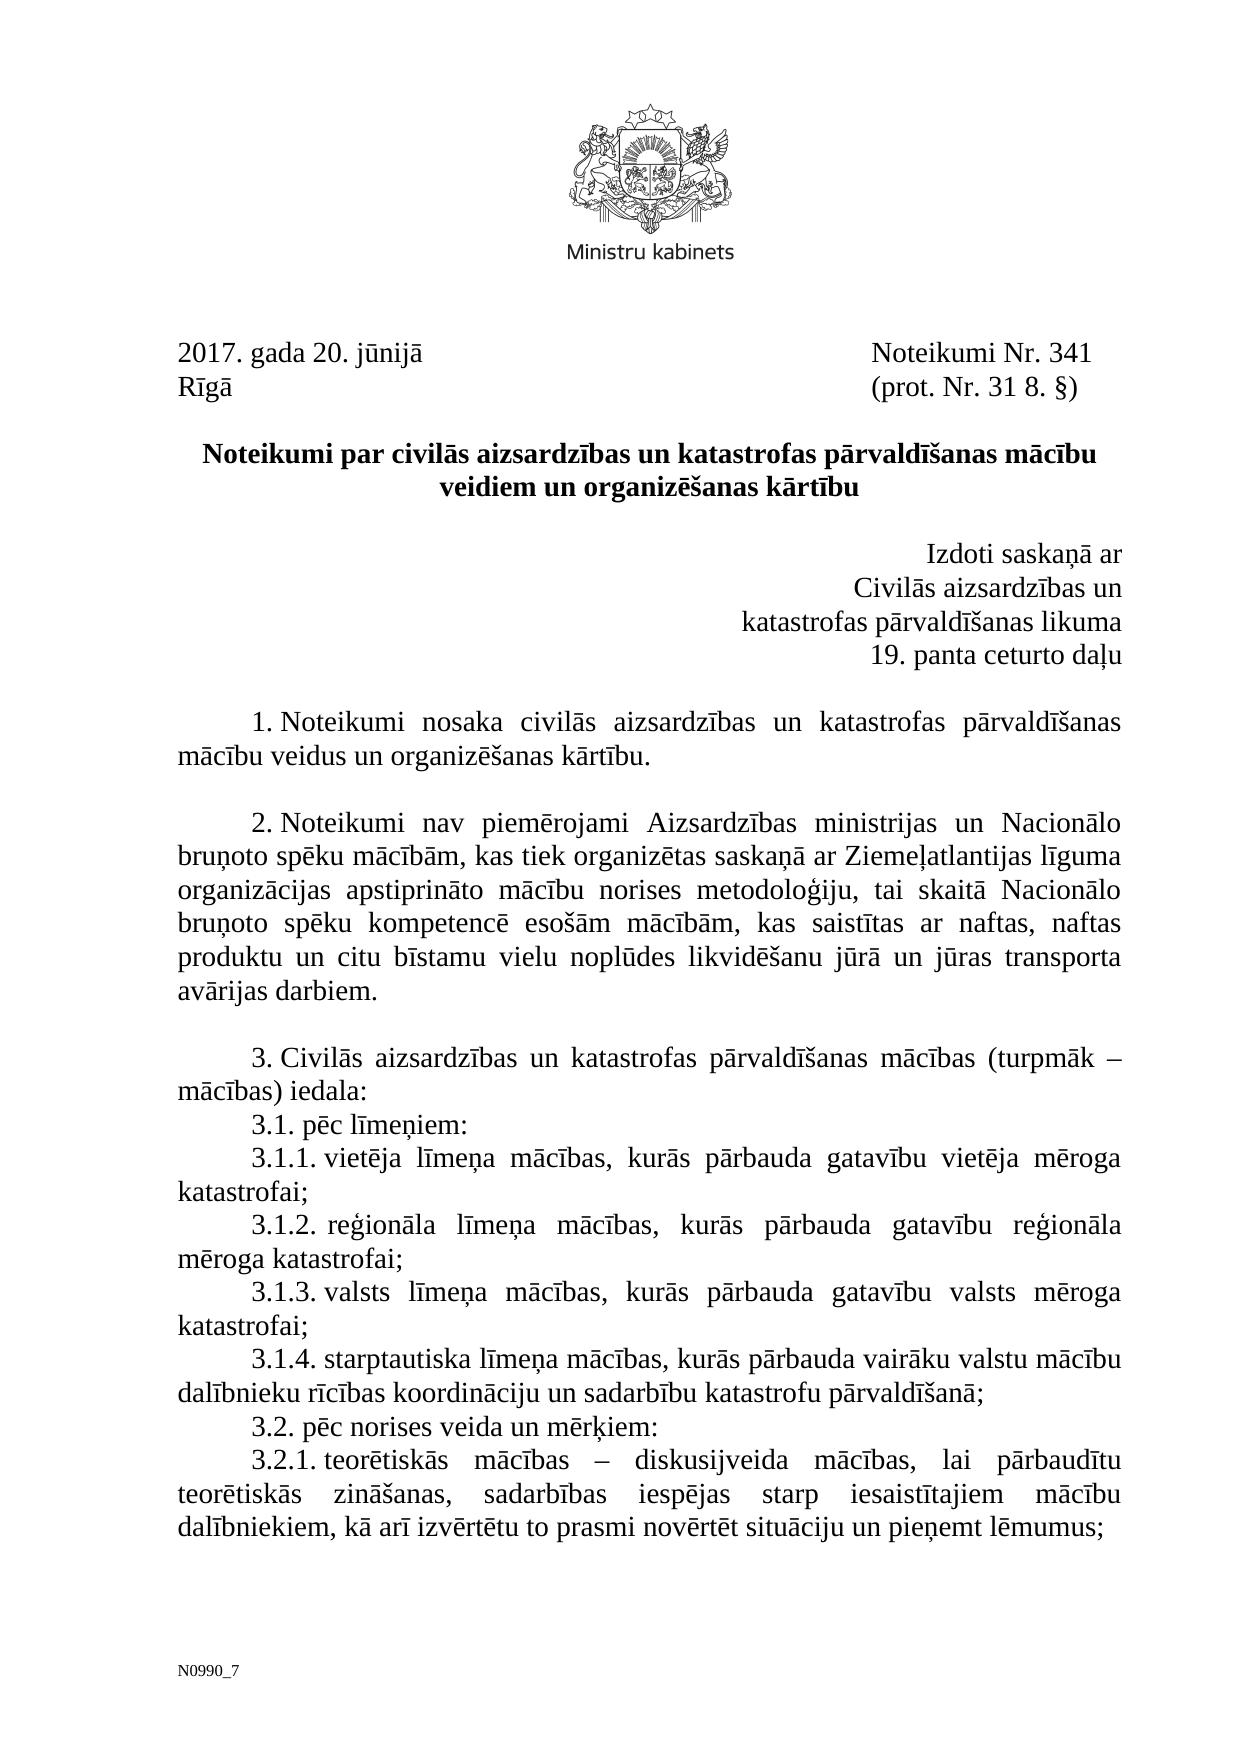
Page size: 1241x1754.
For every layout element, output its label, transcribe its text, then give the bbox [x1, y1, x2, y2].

picture [177, 102, 1123, 273]
text Rīgā (prot. Nr. 31 8. §) [177, 369, 1122, 402]
list 3.1.1. vietēja līmeņa mācības, kurās pārbauda gatavību vietēja mēroga katastrofai; [177, 1140, 1122, 1207]
list 3.1.2. reģionāla līmeņa mācības, kurās pārbauda gatavību reģionāla mēroga katastrofai; [177, 1207, 1122, 1274]
text 3. Civilās aizsardzības un katastrofas pārvaldīšanas mācības (turpmāk –mācības) iedala: [177, 1040, 1122, 1107]
text Izdoti saskaņā ar [177, 537, 1122, 570]
list 3.1.4. starptautiska līmeņa mācības, kurās pārbauda vairāku valstu mācību dalībnieku rīcības koordināciju un sadarbību katastrofu pārvaldīšanā; [177, 1342, 1122, 1409]
text katastrofas pārvaldīšanas likuma [177, 604, 1122, 637]
text Civilās aizsardzības un [177, 570, 1122, 604]
text Noteikumi par civilās aizsardzības un katastrofas pārvaldīšanas mācību veidiem un organizēšanas kārtību [177, 436, 1122, 503]
text 2017. gada 20. jūnijā Noteikumi Nr. 341 [177, 335, 1122, 369]
text 19. panta ceturto daļu [177, 637, 1122, 671]
list 3.1.3. valsts līmeņa mācības, kurās pārbauda gatavību valsts mēroga katastrofai; [177, 1274, 1122, 1342]
text 1. Noteikumi nosaka civilās aizsardzības un katastrofas pārvaldīšanas mācību veidus un organizēšanas kārtību. [177, 704, 1122, 771]
list 3.1. pēc līmeņiem: [177, 1107, 1122, 1140]
list 3.2. pēc norises veida un mērķiem: [177, 1409, 1122, 1442]
text 2. Noteikumi nav piemērojami Aizsardzības ministrijas un Nacionālo bruņoto spēku mācībām, kas tiek organizētas saskaņā ar Ziemeļatlantijas līguma organizācijas apstiprināto mācību norises metodoloģiju, tai skaitā Nacionālo bruņoto spēku kompetencē esošām mācībām, kas saistītas ar naftas, naftas produktu un citu bīstamu vielu noplūdes likvidēšanu jūrā un jūras transporta avārijas darbiem. [177, 805, 1122, 1006]
list 3.2.1. teorētiskās mācības – diskusijveida mācības, lai pārbaudītu teorētiskās zināšanas, sadarbības iespējas starp iesaistītajiem mācību dalībniekiem, kā arī izvērtētu to prasmi novērtēt situāciju un pieņemt lēmumus; [177, 1442, 1122, 1543]
